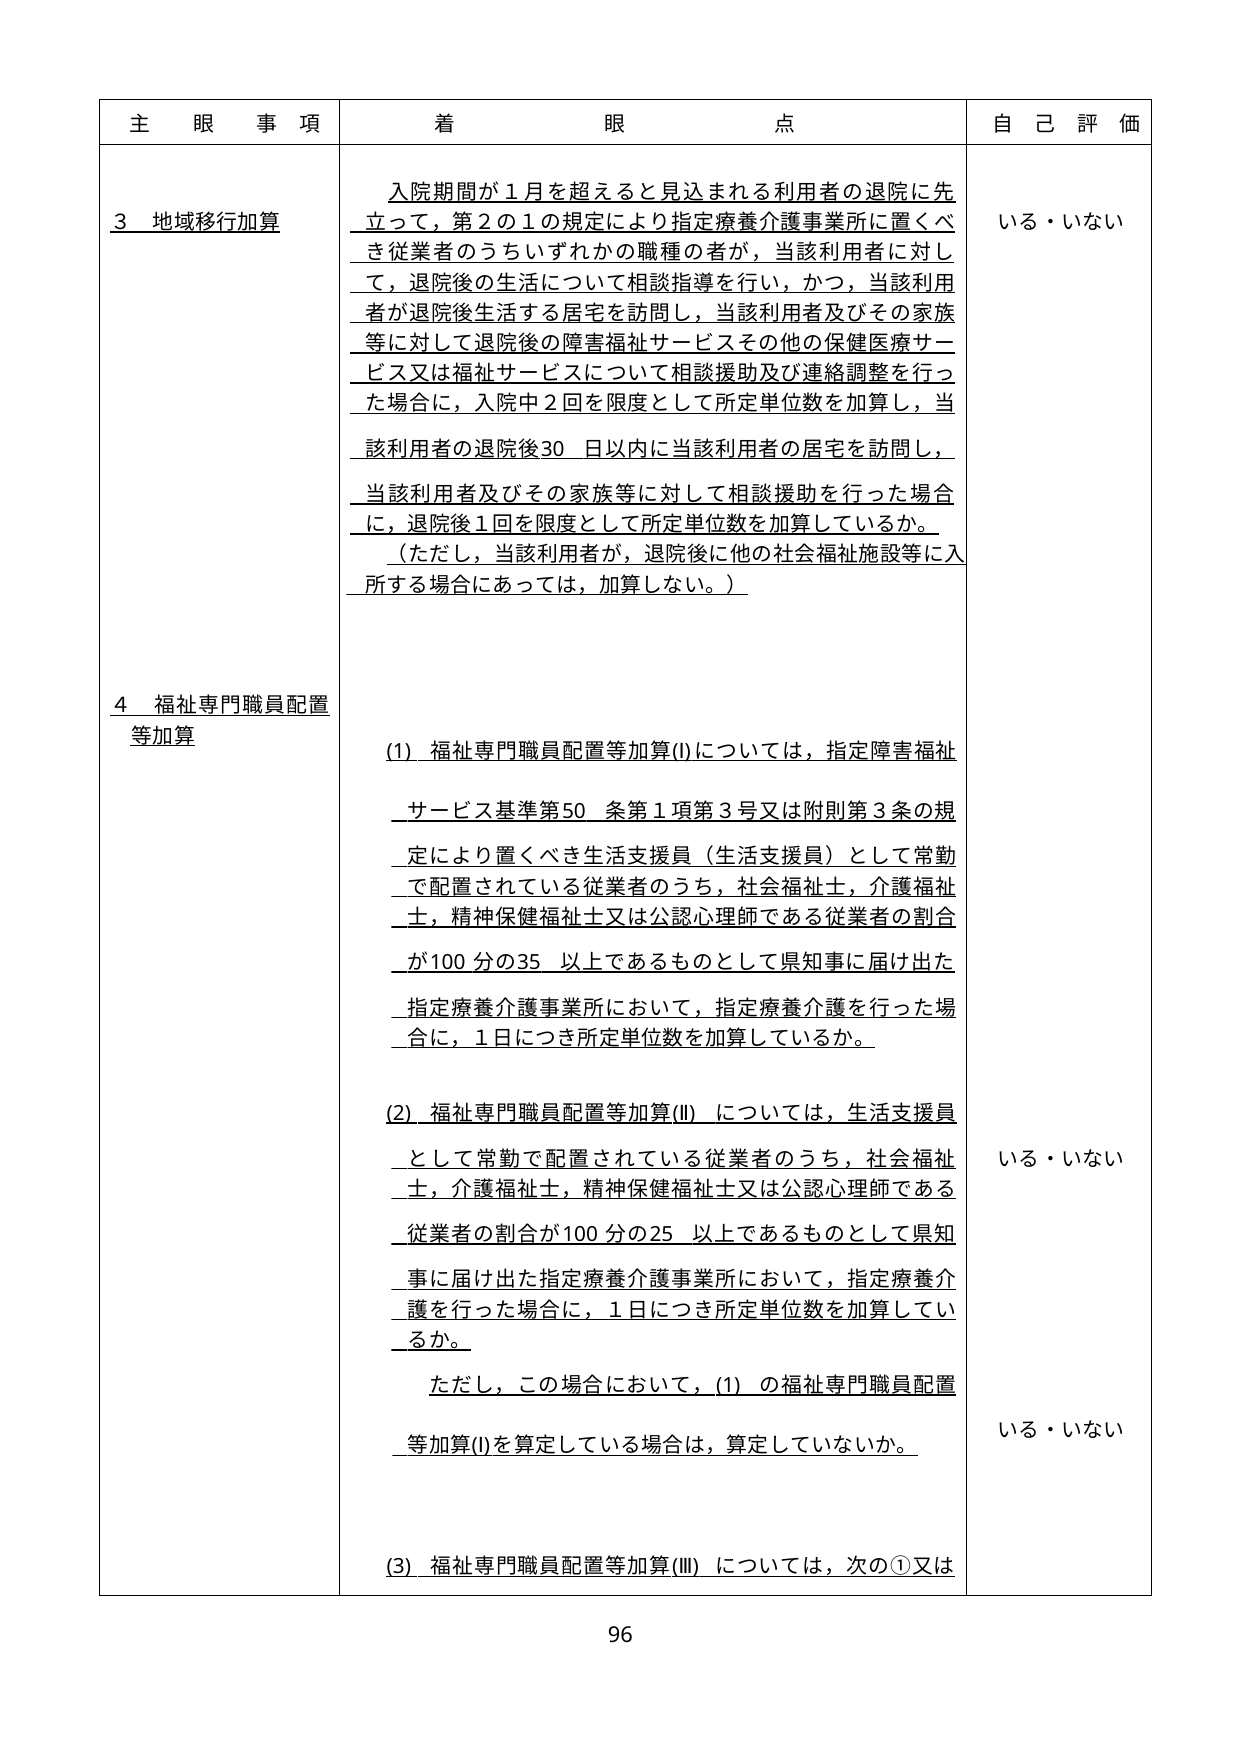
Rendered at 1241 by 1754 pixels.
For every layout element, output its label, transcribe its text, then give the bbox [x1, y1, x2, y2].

table_header 着 眼 点 [340, 100, 966, 144]
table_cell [967, 145, 1151, 1595]
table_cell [340, 145, 966, 1595]
table_header 自 己 評 価 [967, 100, 1151, 144]
table_header 主 眼 事 項 [100, 100, 339, 144]
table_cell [100, 145, 339, 1595]
